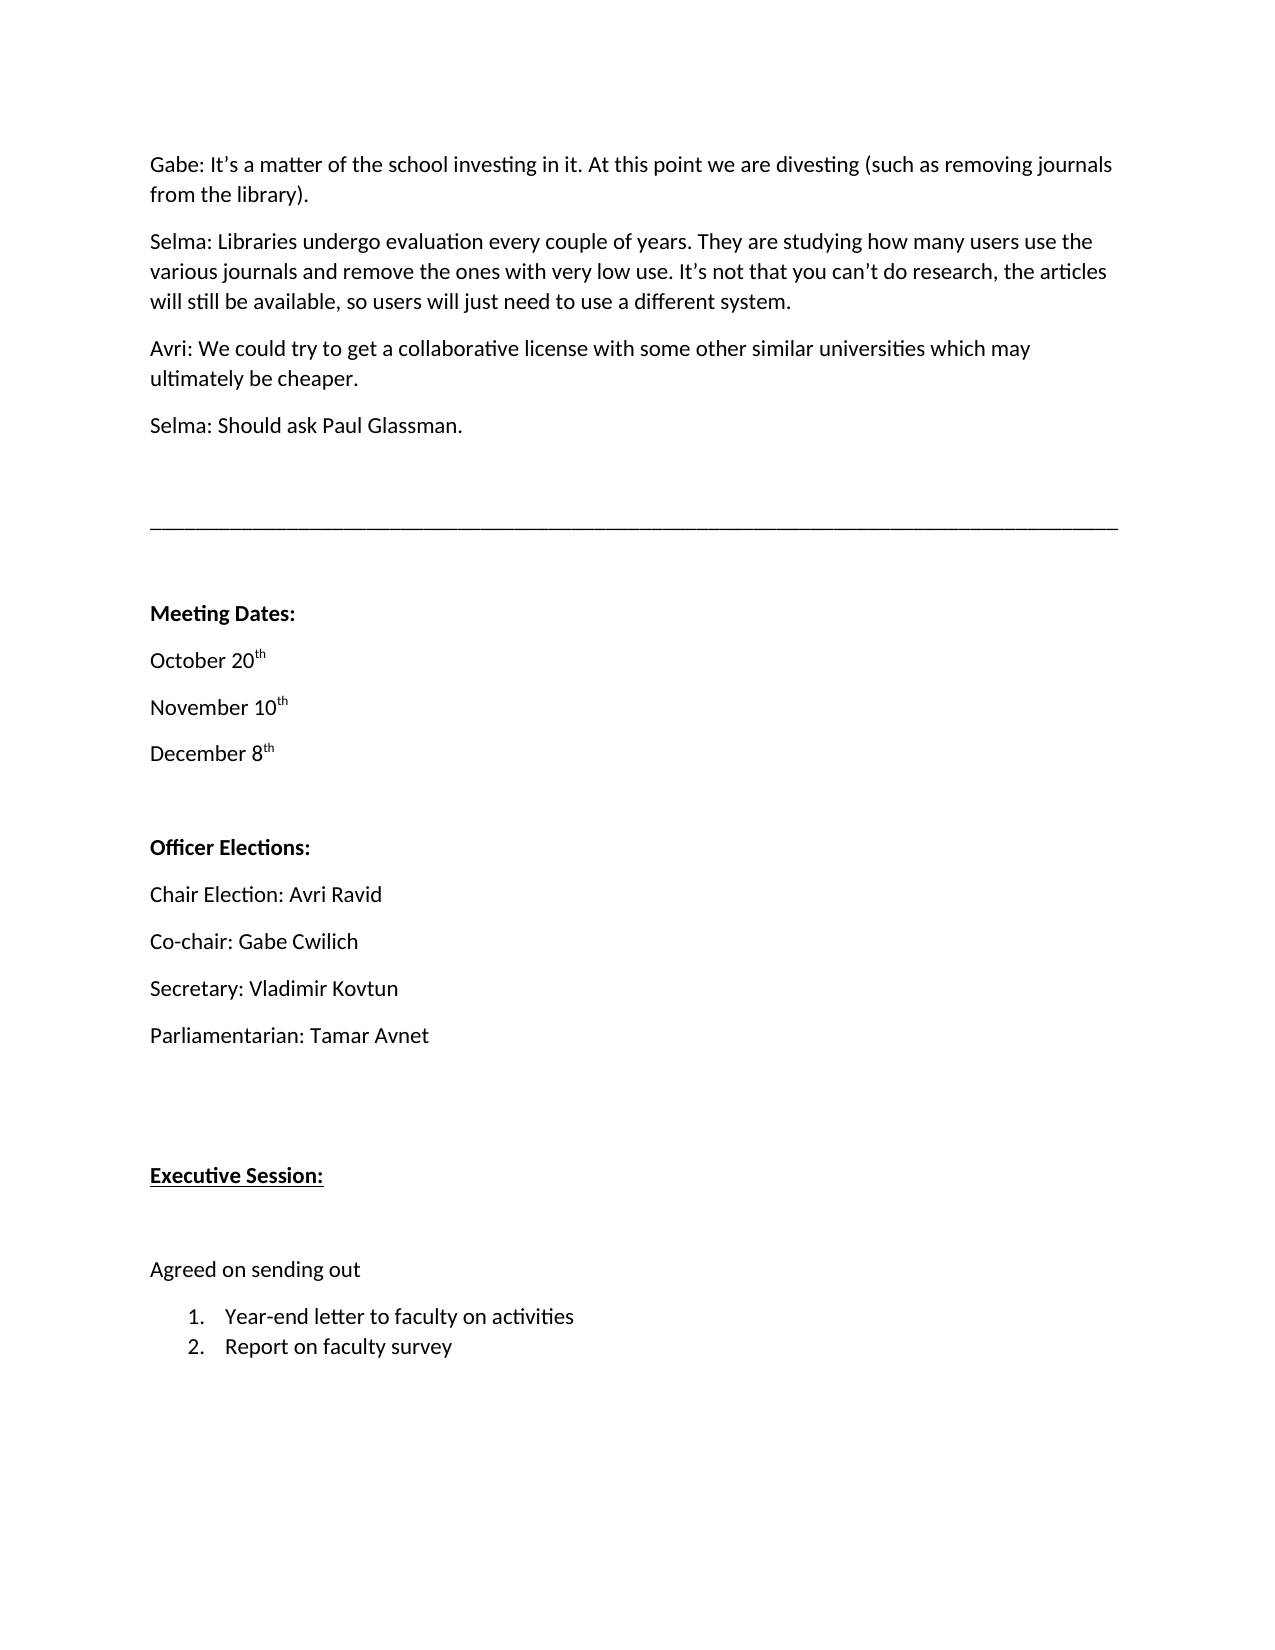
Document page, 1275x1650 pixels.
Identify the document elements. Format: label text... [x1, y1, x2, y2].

text Gabe: It’s a matter of the school investing in it. At this point we are divesting (such as removing journals from the library). [150, 150, 1125, 208]
text Executive Session: [150, 1161, 1125, 1189]
text _____________________________________________________________________________________ [150, 505, 1125, 533]
text Agreed on sending out [150, 1255, 1125, 1283]
text Officer Elections: [150, 833, 1125, 861]
text November 10th [150, 693, 1125, 721]
text Co-chair: Gabe Cwilich [150, 927, 1125, 955]
text Selma: Libraries undergo evaluation every couple of years. They are studying how many users use the various journals and remove the ones with very low use. It’s not that you can’t do research, the articles will still be available, so users will just need to use a different system. [150, 227, 1125, 316]
text Avri: We could try to get a collaborative license with some other similar universities which may ultimately be cheaper. [150, 334, 1125, 393]
list Report on faculty survey [187, 1332, 1125, 1390]
text Parliamentarian: Tamar Avnet [150, 1021, 1125, 1049]
text Meeting Dates: [150, 599, 1125, 627]
text October 20th [150, 646, 1125, 674]
text Selma: Should ask Paul Glassman. [150, 411, 1125, 439]
text Chair Election: Avri Ravid [150, 880, 1125, 908]
list Year-end letter to faculty on activities [187, 1302, 1125, 1330]
text December 8th [150, 739, 1125, 768]
text Secretary: Vladimir Kovtun [150, 974, 1125, 1002]
